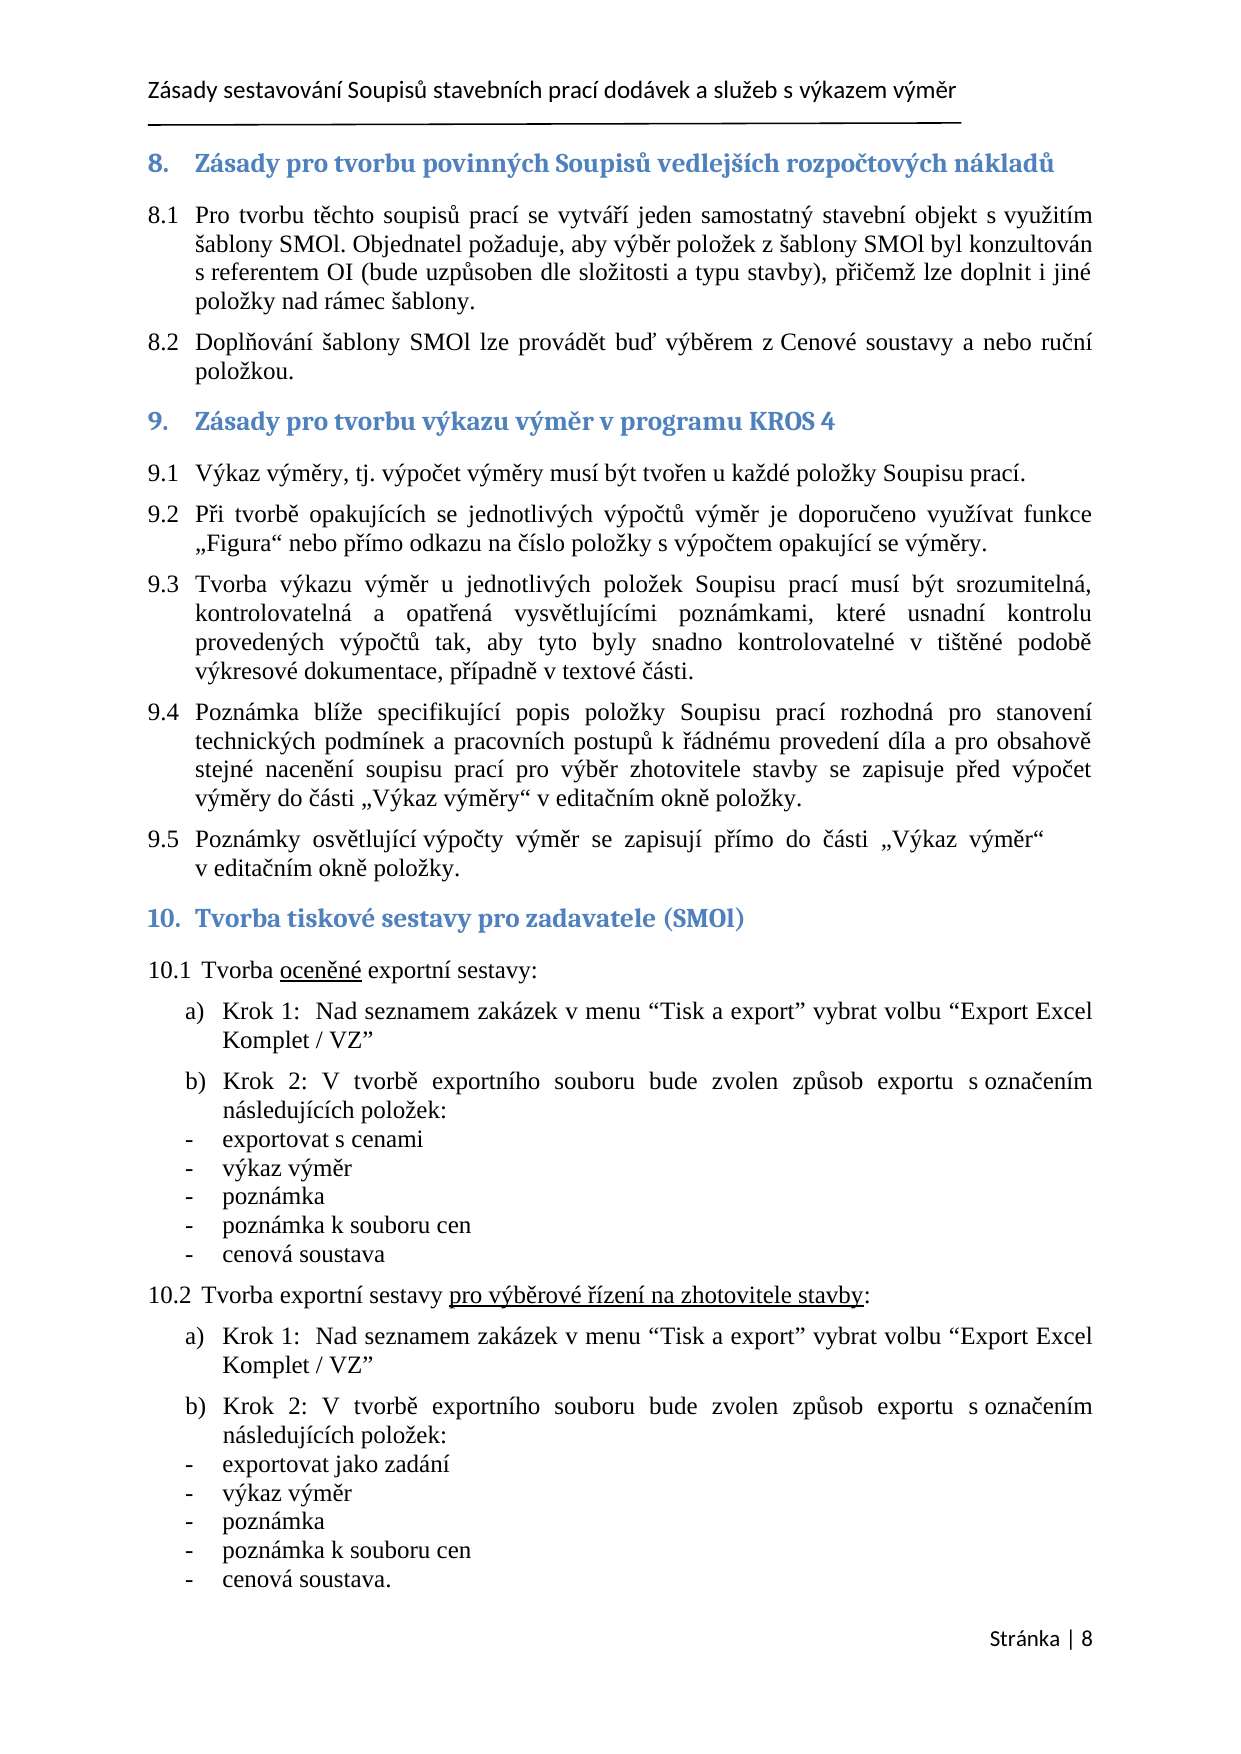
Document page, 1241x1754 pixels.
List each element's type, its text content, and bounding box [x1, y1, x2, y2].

list Krok 2: V tvorbě exportního souboru bude zvolen způsob exportu s označením následujících položek: [185, 1066, 1093, 1124]
list Poznámka blíže specifikující popis položky Soupisu prací rozhodná pro stanovení technických podmínek a pracovních postupů k řádnému provedení díla a pro obsahově stejné nacenění soupisu prací pro výběr zhotovitele stavby se zapisuje před výpočet výměry do části „Výkaz výměry“ v editačním okně položky. [148, 697, 1093, 812]
list poznámka k souboru cen [185, 1210, 1093, 1239]
list Poznámky osvětlující výpočty výměr se zapisují přímo do části „Výkaz výměr“ v editačním okně položky. [148, 824, 1093, 882]
list cenová soustava. [185, 1564, 1093, 1593]
list Tvorba exportní sestavy pro výběrové řízení na zhotovitele stavby: [148, 1280, 1093, 1309]
list Tvorba výkazu výměr u jednotlivých položek Soupisu prací musí být srozumitelná, kontrolovatelná a opatřená vysvětlujícími poznámkami, které usnadní kontrolu provedených výpočtů tak, aby tyto byly snadno kontrolovatelné v tištěné podobě výkresové dokumentace, případně v textové části. [148, 569, 1093, 684]
subtitle Zásady pro tvorbu povinných Soupisů vedlejších rozpočtových nákladů [148, 148, 1093, 179]
list Krok 1: Nad seznamem zakázek v menu “Tisk a export” vybrat volbu “Export Excel Komplet / VZ” [185, 1321, 1093, 1379]
list Pro tvorbu těchto soupisů prací se vytváří jeden samostatný stavební objekt s využitím šablony SMOl. Objednatel požaduje, aby výběr položek z šablony SMOl byl konzultován s referentem OI (bude uzpůsoben dle složitosti a typu stavby), přičemž lze doplnit i jiné položky nad rámec šablony. [148, 200, 1093, 315]
list exportovat jako zadání [185, 1449, 1093, 1478]
list cenová soustava [185, 1239, 1093, 1268]
subtitle Zásady pro tvorbu výkazu výměr v programu KROS 4 [148, 406, 1093, 437]
subtitle Tvorba tiskové sestavy pro zadavatele (SMOl) [148, 903, 1093, 934]
list výkaz výměr [185, 1153, 1093, 1181]
list Doplňování šablony SMOl lze provádět buď výběrem z Cenové soustavy a nebo ruční položkou. [148, 327, 1093, 385]
list poznámka [185, 1506, 1093, 1535]
list Výkaz výměry, tj. výpočet výměry musí být tvořen u každé položky Soupisu prací. [148, 458, 1093, 487]
list výkaz výměr [185, 1478, 1093, 1506]
list Při tvorbě opakujících se jednotlivých výpočtů výměr je doporučeno využívat funkce „Figura“ nebo přímo odkazu na číslo položky s výpočtem opakující se výměry. [148, 499, 1093, 557]
list Krok 1: Nad seznamem zakázek v menu “Tisk a export” vybrat volbu “Export Excel Komplet / VZ” [185, 996, 1093, 1054]
list Tvorba oceněné exportní sestavy: [148, 955, 1093, 984]
list Krok 2: V tvorbě exportního souboru bude zvolen způsob exportu s označením následujících položek: [185, 1391, 1093, 1449]
list poznámka k souboru cen [185, 1535, 1093, 1564]
list exportovat s cenami [185, 1124, 1093, 1153]
list poznámka [185, 1181, 1093, 1210]
